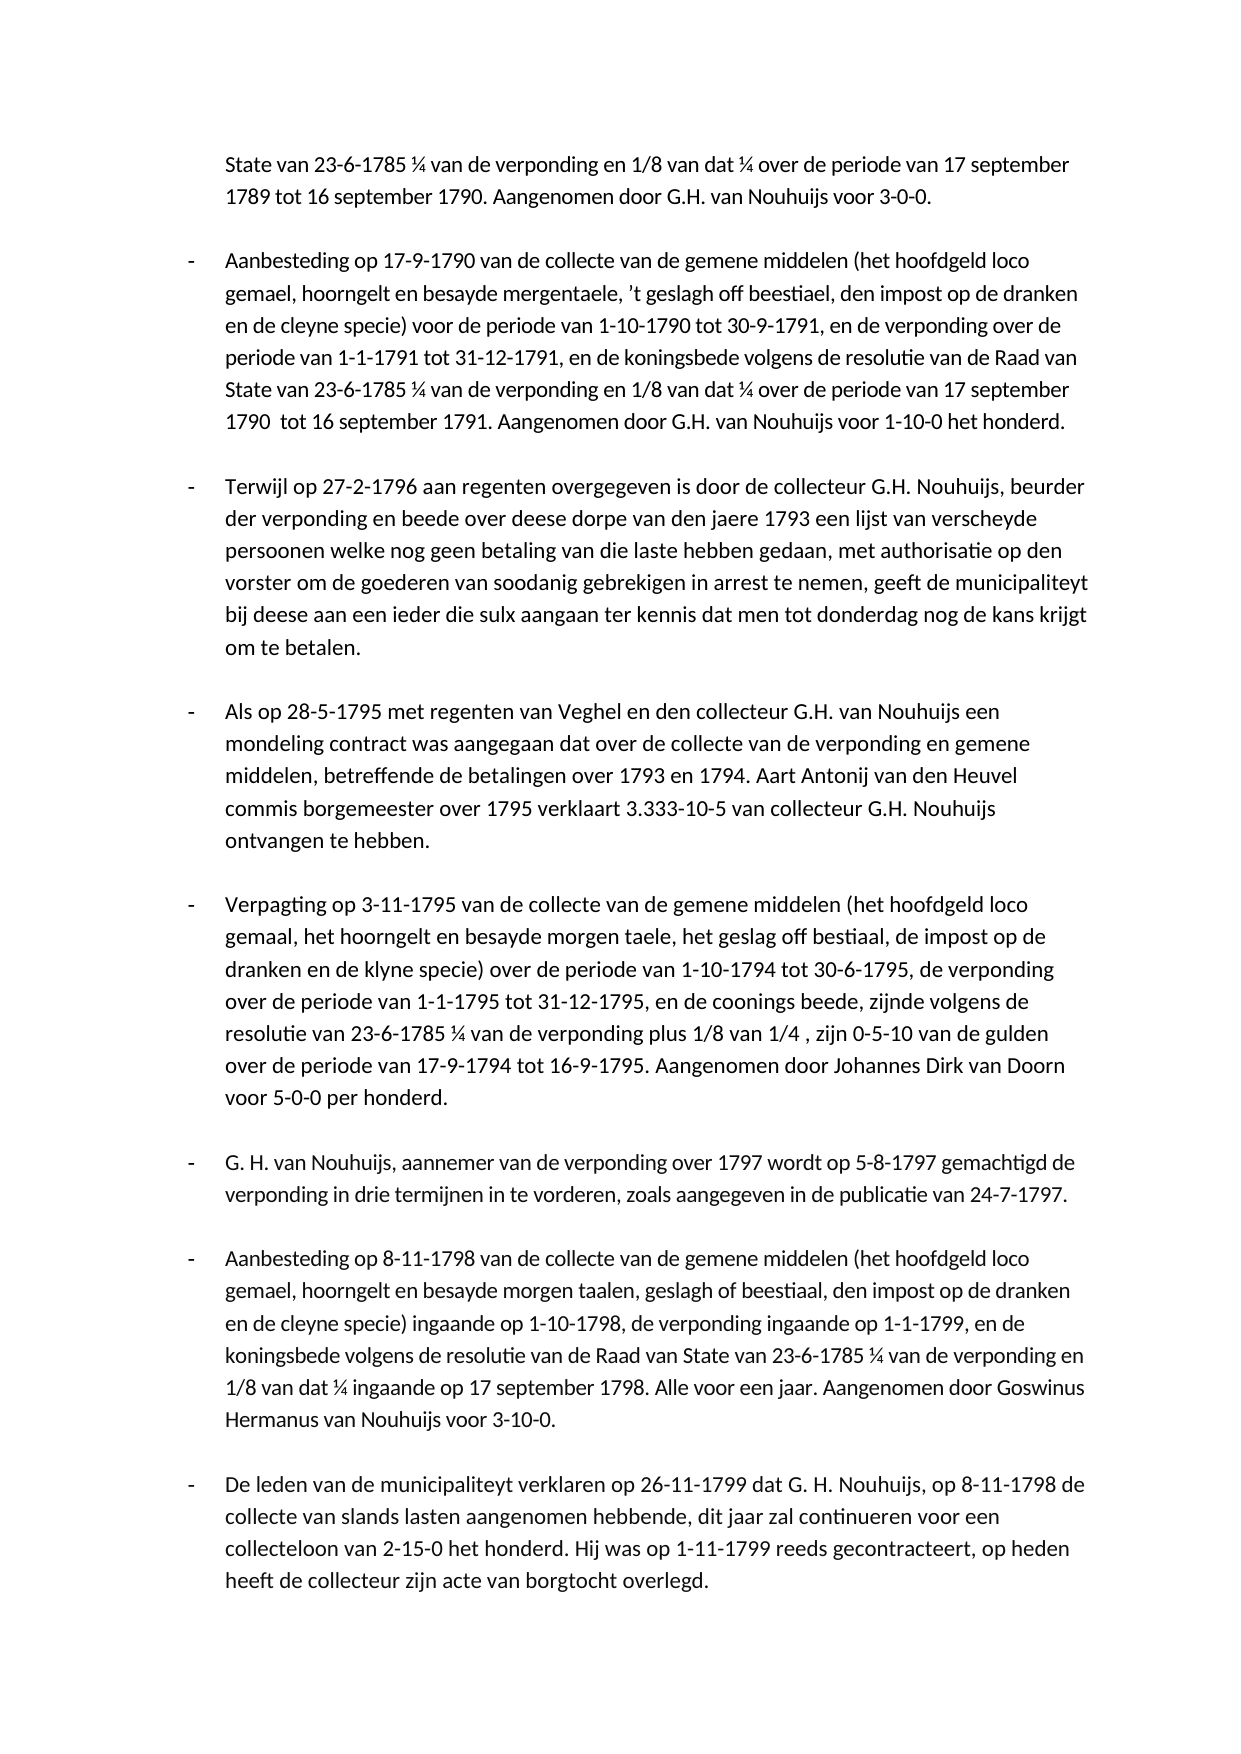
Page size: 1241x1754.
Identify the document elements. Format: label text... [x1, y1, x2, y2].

list Aanbesteding op 8-11-1798 van de collecte van de gemene middelen (het hoofdgeld loco gemael, hoorngelt en besayde morgen taalen, geslagh of beestiaal, den impost op de dranken en de cleyne specie) ingaande op 1-10-1798, de verponding ingaande op 1-1-1799, en de koningsbede volgens de resolutie van de Raad van State van 23-6-1785 ¼ van de verponding en 1/8 van dat ¼ ingaande op 17 september 1798. Alle voor een jaar. Aangenomen door Goswinus Hermanus van Nouhuijs voor 3-10-0. [187, 1244, 1090, 1433]
list Verpagting op 3-11-1795 van de collecte van de gemene middelen (het hoofdgeld loco gemaal, het hoorngelt en besayde morgen taele, het geslag off bestiaal, de impost op de dranken en de klyne specie) over de periode van 1-10-1794 tot 30-6-1795, de verponding over de periode van 1-1-1795 tot 31-12-1795, en de coonings beede, zijnde volgens de resolutie van 23-6-1785 ¼ van de verponding plus 1/8 van 1/4 , zijn 0-5-10 van de gulden over de periode van 17-9-1794 tot 16-9-1795. Aangenomen door Johannes Dirk van Doorn voor 5-0-0 per honderd. [187, 890, 1090, 1111]
list G. H. van Nouhuijs, aannemer van de verponding over 1797 wordt op 5-8-1797 gemachtigd de verponding in drie termijnen in te vorderen, zoals aangegeven in de publicatie van 24-7-1797. [187, 1148, 1090, 1208]
list Als op 28-5-1795 met regenten van Veghel en den collecteur G.H. van Nouhuijs een mondeling contract was aangegaan dat over de collecte van de verponding en gemene middelen, betreffende de betalingen over 1793 en 1794. Aart Antonij van den Heuvel commis borgemeester over 1795 verklaart 3.333-10-5 van collecteur G.H. Nouhuijs ontvangen te hebben. [187, 697, 1090, 854]
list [187, 150, 1090, 210]
list Terwijl op 27-2-1796 aan regenten overgegeven is door de collecteur G.H. Nouhuijs, beurder der verponding en beede over deese dorpe van den jaere 1793 een lijst van verscheyde persoonen welke nog geen betaling van die laste hebben gedaan, met authorisatie op den vorster om de goederen van soodanig gebrekigen in arrest te nemen, geeft de municipaliteyt bij deese aan een ieder die sulx aangaan ter kennis dat men tot donderdag nog de kans krijgt om te betalen. [187, 472, 1090, 661]
list Aanbesteding op 17-9-1790 van de collecte van de gemene middelen (het hoofdgeld loco gemael, hoorngelt en besayde mergentaele, ’t geslagh off beestiael, den impost op de dranken en de cleyne specie) voor de periode van 1-10-1790 tot 30-9-1791, en de verponding over de periode van 1-1-1791 tot 31-12-1791, en de koningsbede volgens de resolutie van de Raad van State van 23-6-1785 ¼ van de verponding en 1/8 van dat ¼ over de periode van 17 september 1790 tot 16 september 1791. Aangenomen door G.H. van Nouhuijs voor 1-10-0 het honderd. [187, 247, 1090, 436]
list De leden van de municipaliteyt verklaren op 26-11-1799 dat G. H. Nouhuijs, op 8-11-1798 de collecte van slands lasten aangenomen hebbende, dit jaar zal continueren voor een collecteloon van 2-15-0 het honderd. Hij was op 1-11-1799 reeds gecontracteert, op heden heeft de collecteur zijn acte van borgtocht overlegd. [187, 1470, 1090, 1594]
